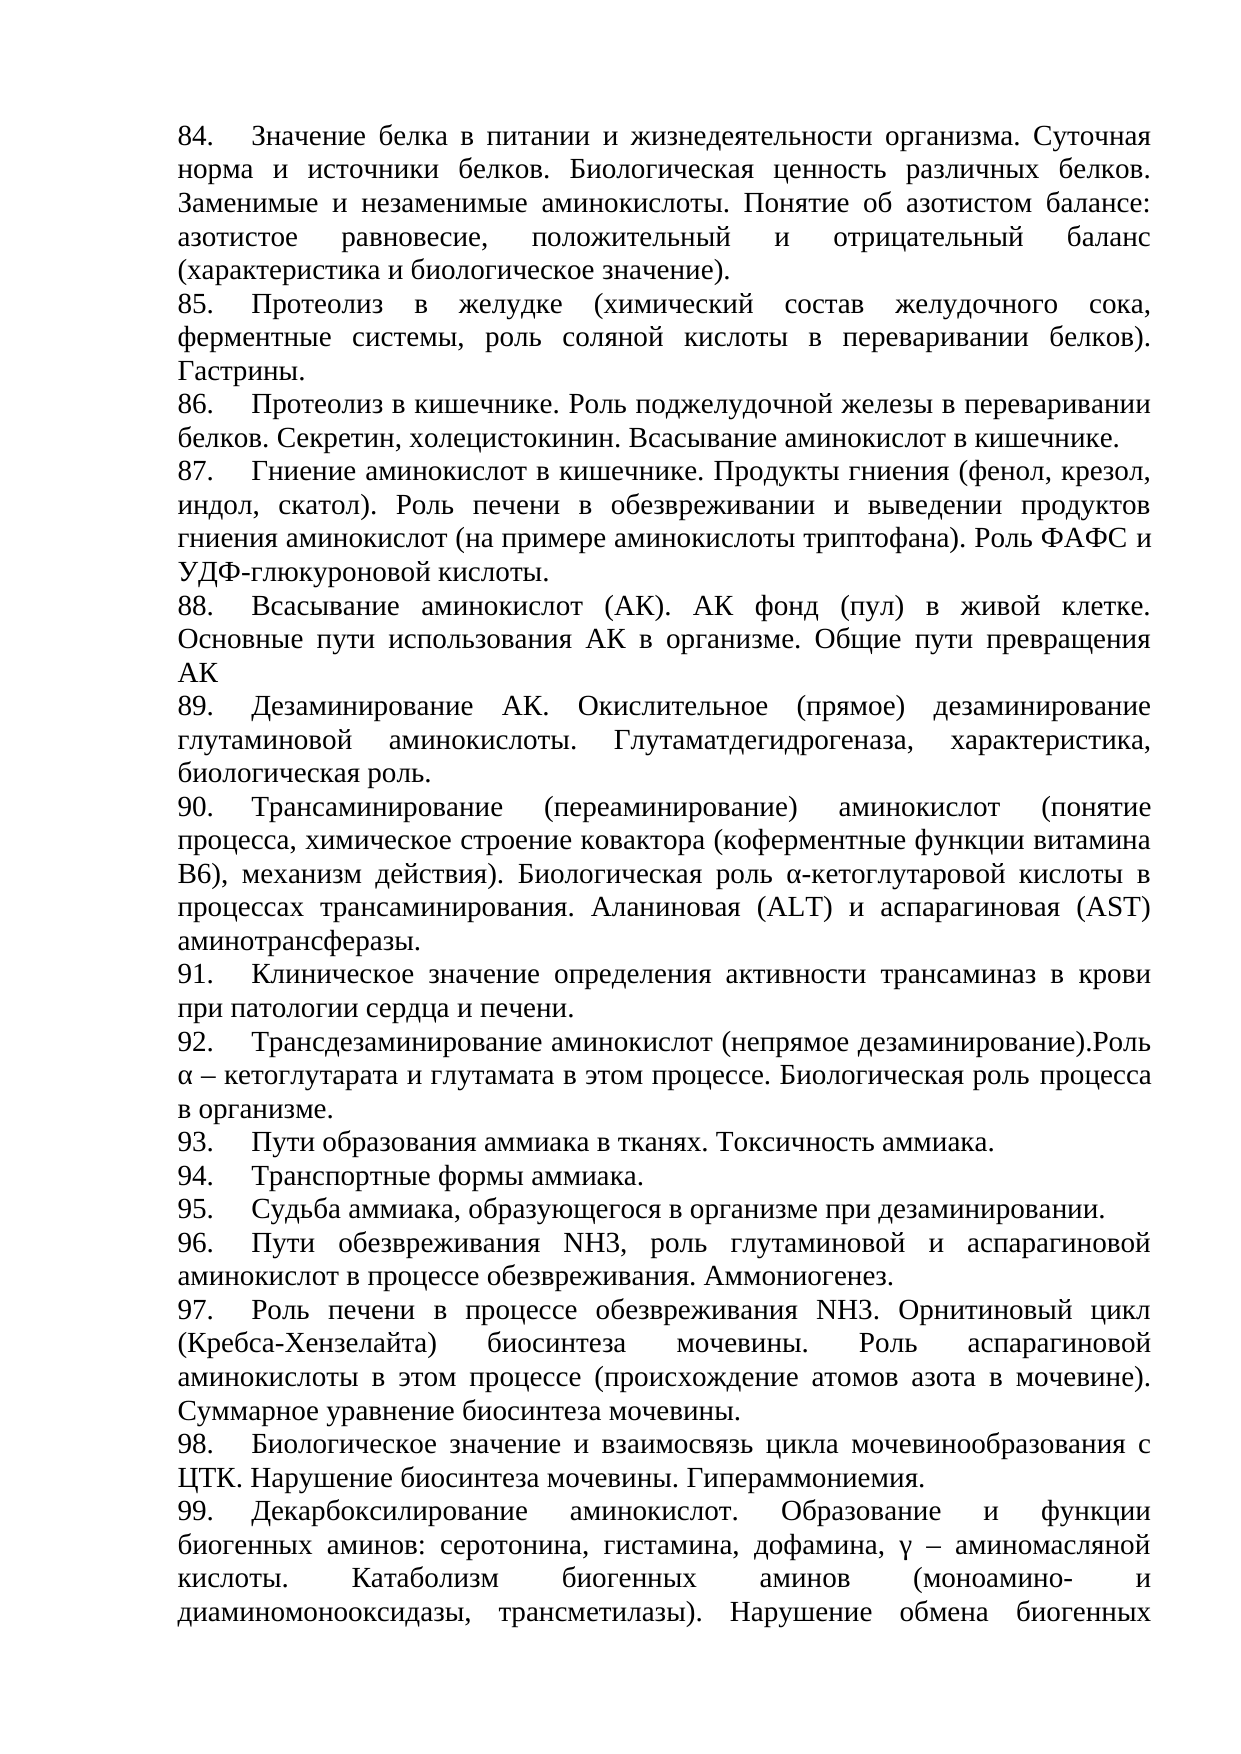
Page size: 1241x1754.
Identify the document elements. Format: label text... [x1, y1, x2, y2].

list Гниение аминокислот в кишечнике. Продукты гниения (фенол, крезол, индол, скатол). Роль печени в обезвреживании и выведении продуктов гниения аминокислот (на примере аминокислоты триптофана). Роль ФАФС и УДФ-глюкуроновой кислоты. [177, 453, 1152, 588]
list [177, 1493, 1152, 1627]
list Транспортные формы аммиака. [177, 1158, 1152, 1191]
list Трансдезаминирование аминокислот (непрямое дезаминирование).Роль α – кетоглутарата и глутамата в этом процессе. Биологическая роль процесса в организме. [177, 1024, 1152, 1124]
list Протеолиз в желудке (химический состав желудочного сока, ферментные системы, роль соляной кислоты в переваривании белков). Гастрины. [177, 286, 1152, 386]
list Дезаминирование АК. Окислительное (прямое) дезаминирование глутаминовой аминокислоты. Глутаматдегидрогеназа, характеристика, биологическая роль. [177, 688, 1152, 789]
list Всасывание аминокислот (АК). АК фонд (пул) в живой клетке. Основные пути использования АК в организме. Общие пути превращения АК [177, 588, 1152, 688]
list Пути образования аммиака в тканях. Токсичность аммиака. [177, 1124, 1152, 1158]
list Пути обезвреживания NH3, роль глутаминовой и аспарагиновой аминокислот в процессе обезвреживания. Аммониогенез. [177, 1225, 1152, 1292]
list Судьба аммиака, образующегося в организме при дезаминировании. [177, 1191, 1152, 1225]
list Протеолиз в кишечнике. Роль поджелудочной железы в переваривании белков. Секретин, холецистокинин. Всасывание аминокислот в кишечнике. [177, 386, 1152, 453]
list Клиническое значение определения активности трансаминаз в крови при патологии сердца и печени. [177, 957, 1152, 1024]
list Трансаминирование (переаминирование) аминокислот (понятие процесса, химическое строение ковактора (коферментные функции витамина В6), механизм действия). Биологическая роль α-кетоглутаровой кислоты в процессах трансаминирования. Аланиновая (АLТ) и аспарагиновая (АSТ) аминотрансферазы. [177, 789, 1152, 957]
list Биологическое значение и взаимосвязь цикла мочевинообразования с ЦТК. Нарушение биосинтеза мочевины. Гипераммониемия. [177, 1426, 1152, 1493]
list Значение белка в питании и жизнедеятельности организма. Суточная норма и источники белков. Биологическая ценность различных белков. Заменимые и незаменимые аминокислоты. Понятие об азотистом балансе: азотистое равновесие, положительный и отрицательный баланс (характеристика и биологическое значение). [177, 118, 1152, 286]
list Роль печени в процессе обезвреживания NH3. Орнитиновый цикл (Кребса-Хензелайта) биосинтеза мочевины. Роль аспарагиновой аминокислоты в этом процессе (происхождение атомов азота в мочевине). Суммарное уравнение биосинтеза мочевины. [177, 1292, 1152, 1426]
